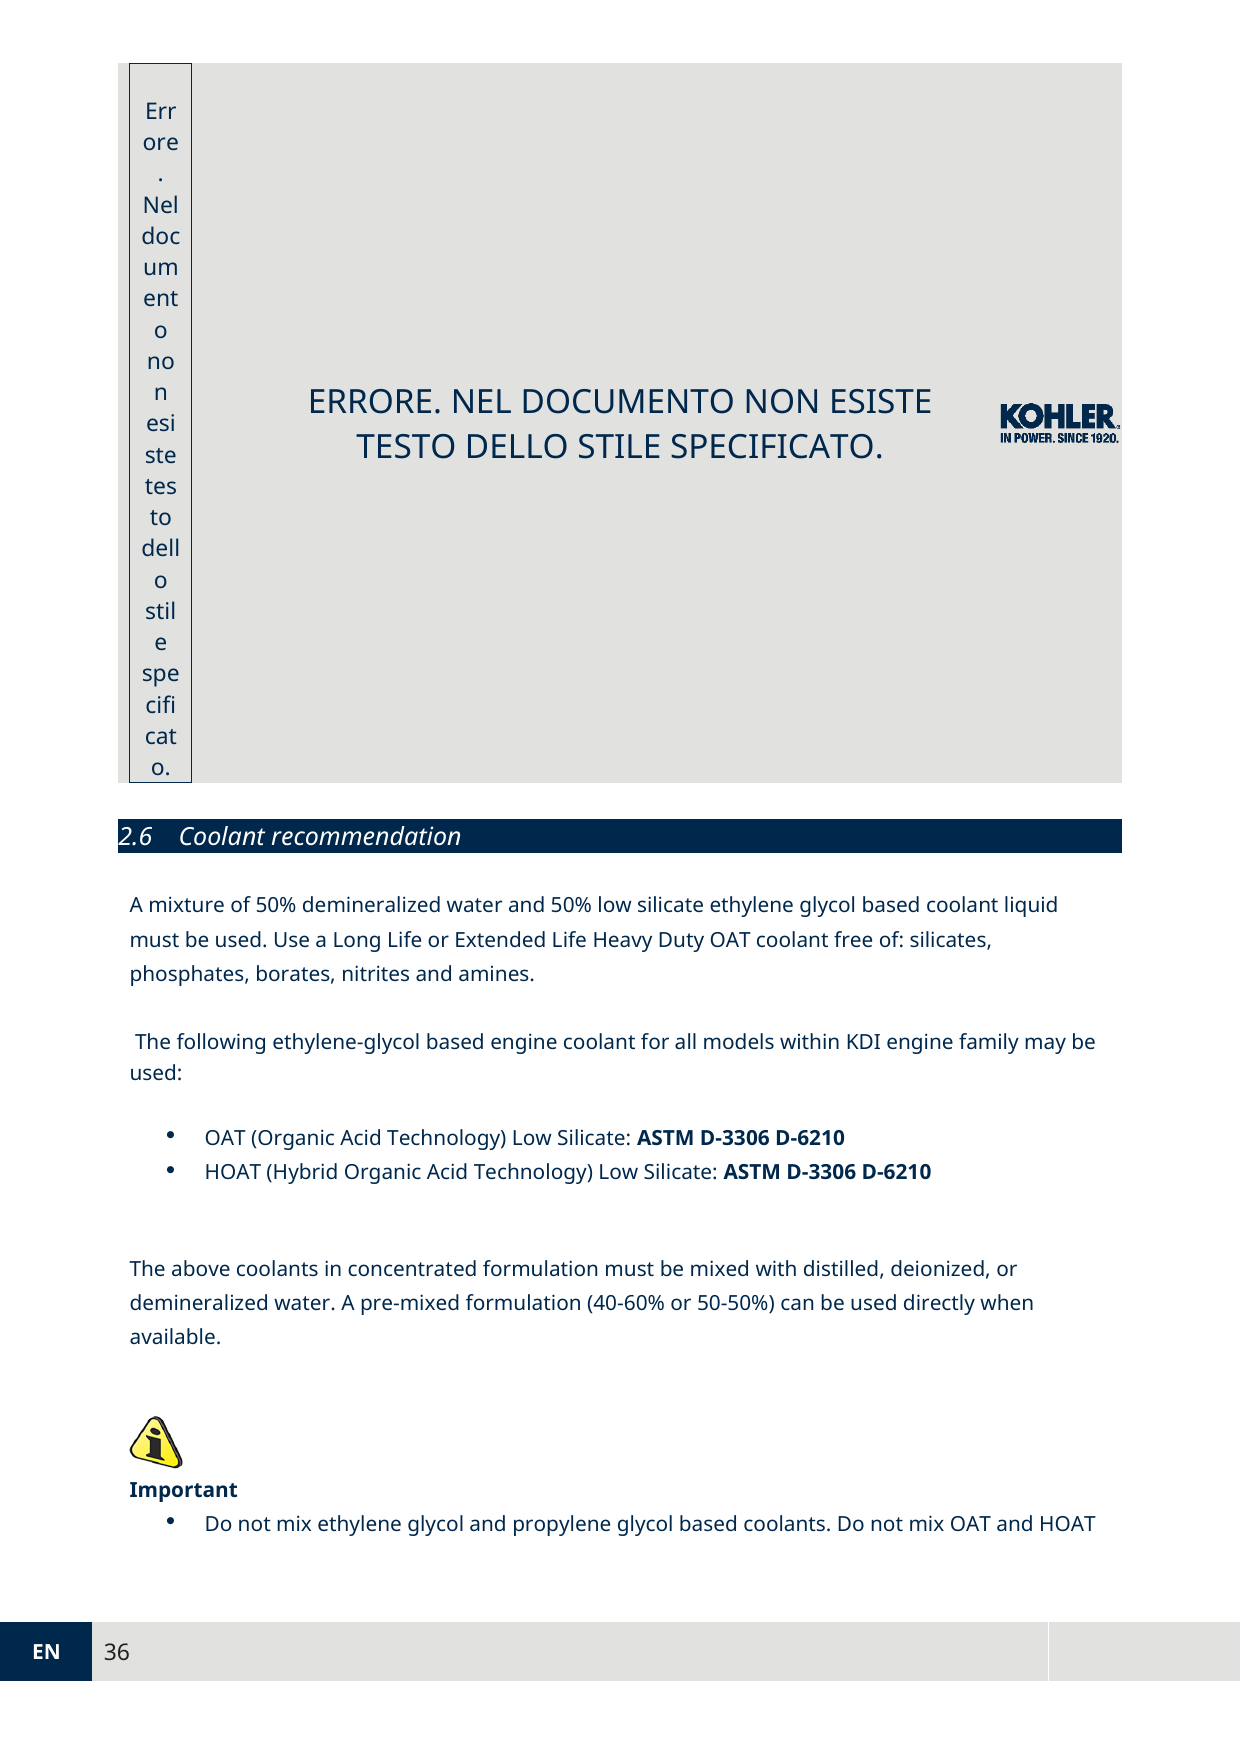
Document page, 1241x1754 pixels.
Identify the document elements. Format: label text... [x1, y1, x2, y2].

picture [129, 1416, 183, 1469]
picture [1000, 403, 1121, 443]
subtitle Coolant recommendation [118, 819, 1122, 853]
table_header A mixture of 50% demineralized water and 50% low silicate ethylene glycol based coolant liquid must be used. Use a Long Life or Extended Life Heavy Duty OAT coolant free of: silicates, phosphates, borates, nitrites and amines. The following ethylene-glycol based engine coolant for all models within KDI engine family may be used: OAT (Organic Acid Technology) Low Silicate: ASTM D-3306 D-6210 HOAT (Hybrid Organic Acid Technology) Low Silicate: ASTM D-3306 D-6210 The above coolants in concentrated formulation must be mixed with distilled, deionized, or demineralized water. A pre-mixed formulation (40-60% or 50-50%) can be used directly when available. Important Do not mix ethylene glycol and propylene glycol based coolants. Do not mix OAT and HOAT based coolant. OAT performance life can be drastically reduced if contaminated with nitrite-containing coolants. Never use automotive-type coolants. These coolants do not contain the correct additives to protect heavy – duty diesel engines. OAT coolants are maintenance free up to 6 years or 6000hrs of operation , provided that the cooling system is topped up using the same type of coolant. Do not mix different coolant types. Test the coolant condition annually with coolant test strips. HOAT are not all maintenance free and it is recommended to have SCA (Supplemental Coolant Additives) added at the first maintenance interval. [118, 872, 1122, 1553]
